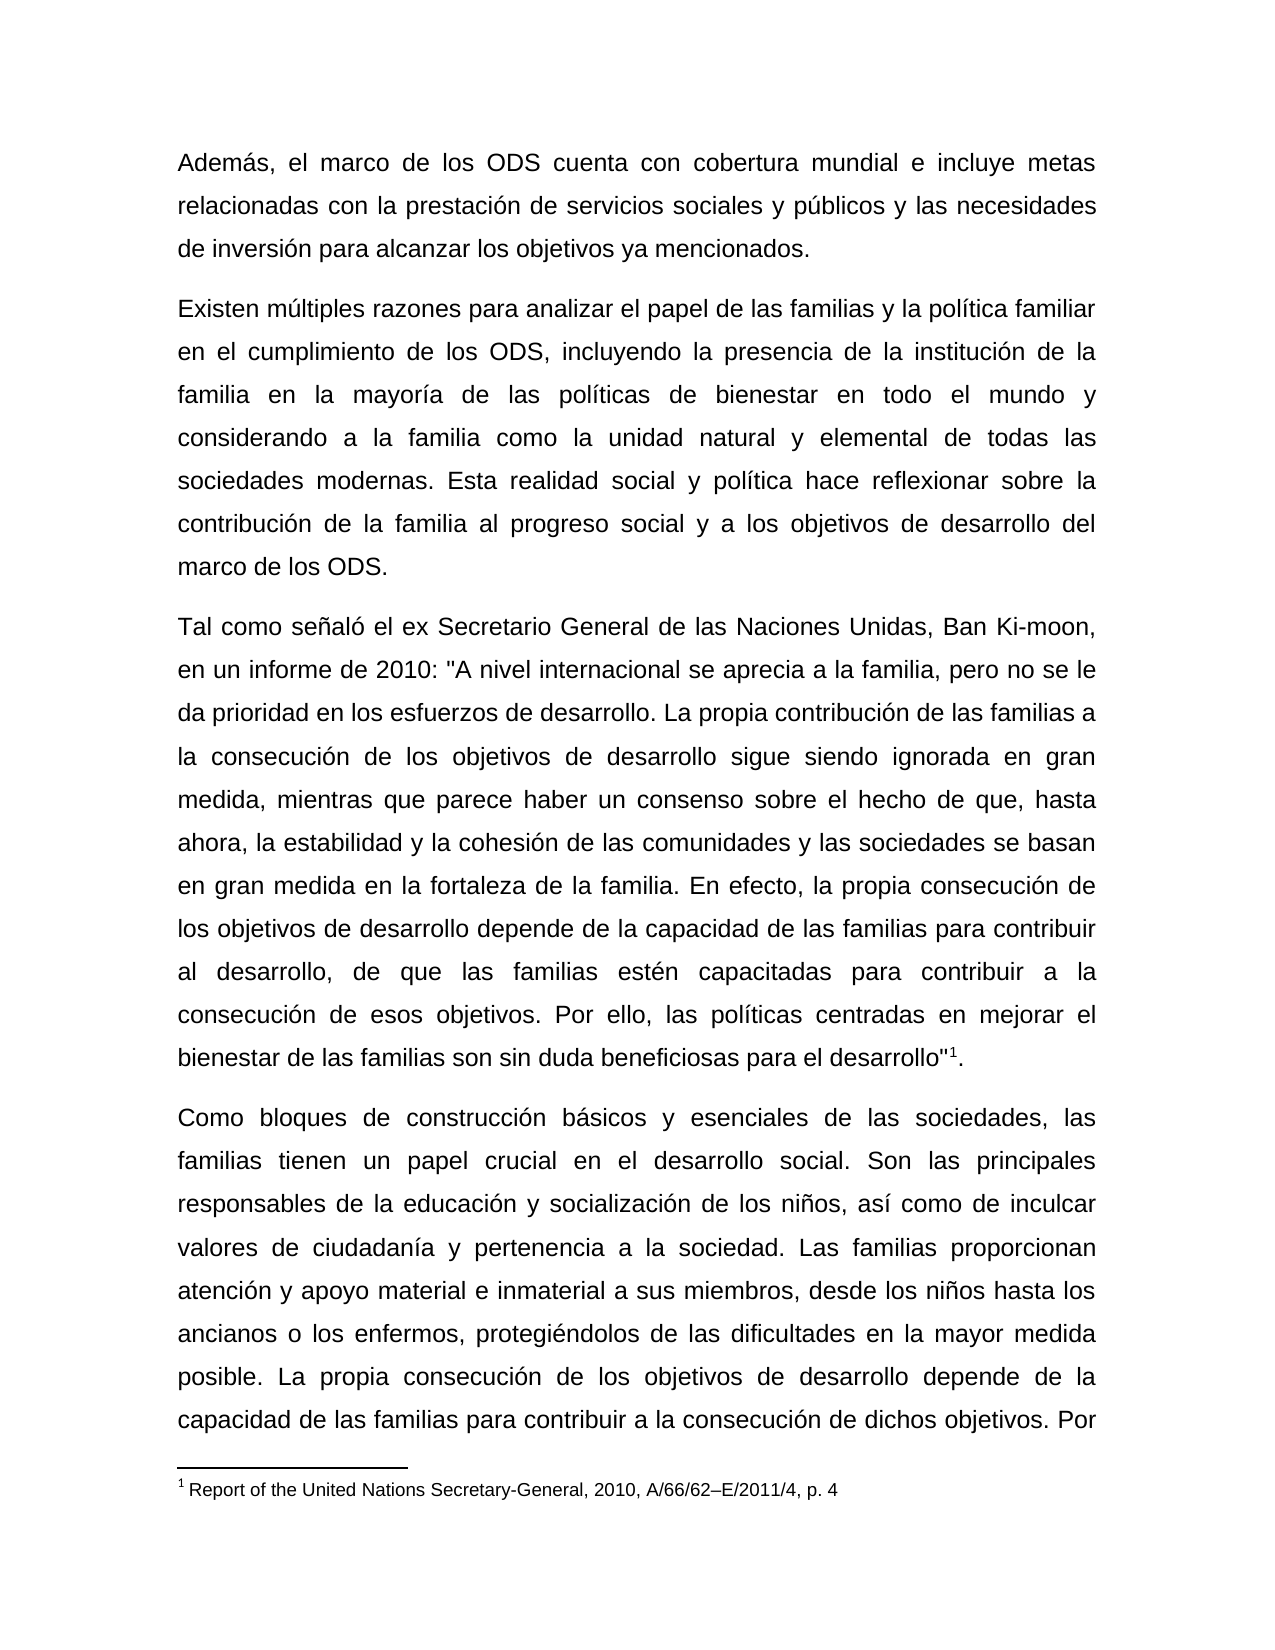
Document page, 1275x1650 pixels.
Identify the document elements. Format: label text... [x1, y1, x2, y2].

text Además, el marco de los ODS cuenta con cobertura mundial e incluye metas relacionadas con la prestación de servicios sociales y públicos y las necesidades de inversión para alcanzar los objetivos ya mencionados. [177, 148, 1098, 263]
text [177, 1103, 1098, 1434]
text Existen múltiples razones para analizar el papel de las familias y la política familiar en el cumplimiento de los ODS, incluyendo la presencia de la institución de la familia en la mayoría de las políticas de bienestar en todo el mundo y considerando a la familia como la unidad natural y elemental de todas las sociedades modernas. Esta realidad social y política hace reflexionar sobre la contribución de la familia al progreso social y a los objetivos de desarrollo del marco de los ODS. [177, 294, 1098, 581]
text Tal como señaló el ex Secretario General de las Naciones Unidas, Ban Ki-moon, en un informe de 2010: "A nivel internacional se aprecia a la familia, pero no se le da prioridad en los esfuerzos de desarrollo. La propia contribución de las familias a la consecución de los objetivos de desarrollo sigue siendo ignorada en gran medida, mientras que parece haber un consenso sobre el hecho de que, hasta ahora, la estabilidad y la cohesión de las comunidades y las sociedades se basan en gran medida en la fortaleza de la familia. En efecto, la propia consecución de los objetivos de desarrollo depende de la capacidad de las familias para contribuir al desarrollo, de que las familias estén capacitadas para contribuir a la consecución de esos objetivos. Por ello, las políticas centradas en mejorar el bienestar de las familias son sin duda beneficiosas para el desarrollo". [177, 612, 1098, 1072]
